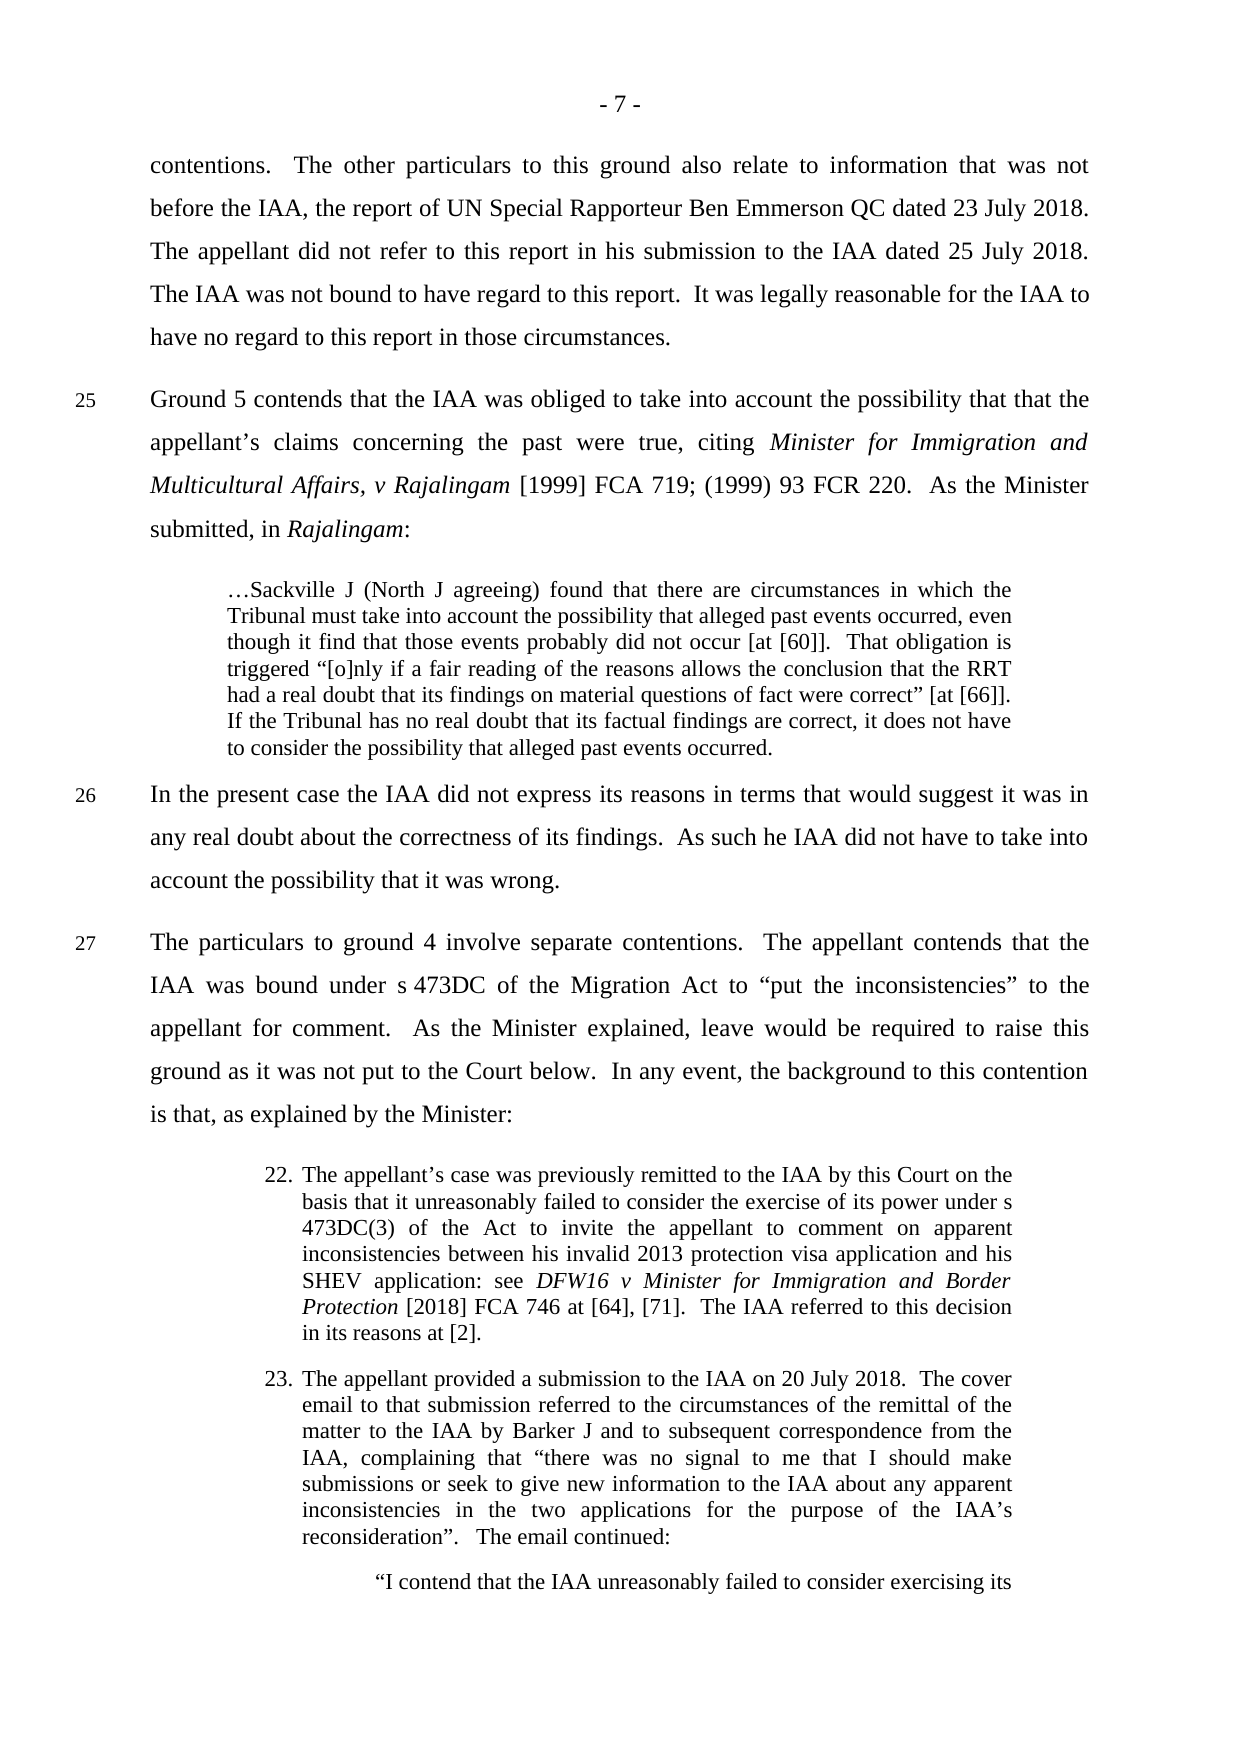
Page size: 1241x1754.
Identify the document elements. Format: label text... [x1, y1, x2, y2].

text The particulars to ground 4 involve separate contentions. The appellant contends that the IAA was bound under s 473DC of the Migration Act to “put the inconsistencies” to the appellant for comment. As the Minister explained, leave would be required to raise this ground as it was not put to the Court below. In any event, the background to this contention is that, as explained by the Minister: [75, 927, 1090, 1128]
list The appellant’s case was previously remitted to the IAA by this Court on the basis that it unreasonably failed to consider the exercise of its power under s 473DC(3) of the Act to invite the appellant to comment on apparent inconsistencies between his invalid 2013 protection visa application and his SHEV application: see DFW16 v Minister for Immigration and Border Protection [2018] FCA 746 at [64], [71]. The IAA referred to this decision in its reasons at [2]. [264, 1161, 1013, 1346]
list The appellant provided a submission to the IAA on 20 July 2018. The cover email to that submission referred to the circumstances of the remittal of the matter to the IAA by Barker J and to subsequent correspondence from the IAA, complaining that “there was no signal to me that I should make submissions or seek to give new information to the IAA about any apparent inconsistencies in the two applications for the purpose of the IAA’s reconsideration”. The email continued: [264, 1364, 1013, 1549]
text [75, 150, 1090, 351]
text …Sackville J (North J agreeing) found that there are circumstances in which the Tribunal must take into account the possibility that alleged past events occurred, even though it find that those events probably did not occur [at [60]]. That obligation is triggered “[o]nly if a fair reading of the reasons allows the conclusion that the RRT had a real doubt that its findings on material questions of fact were correct” [at [66]]. If the Tribunal has no real doubt that its factual findings are correct, it does not have to consider the possibility that alleged past events occurred. [227, 576, 1013, 760]
text In the present case the IAA did not express its reasons in terms that would suggest it was in any real doubt about the correctness of its findings. As such he IAA did not have to take into account the possibility that it was wrong. [75, 779, 1090, 894]
text Ground 5 contends that the IAA was obliged to take into account the possibility that that the appellant’s claims concerning the past were true, citing Minister for Immigration and Multicultural Affairs, v Rajalingam [1999] FCA 719; (1999) 93 FCR 220. As the Minister submitted, in Rajalingam: [75, 384, 1090, 542]
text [375, 1568, 1013, 1594]
